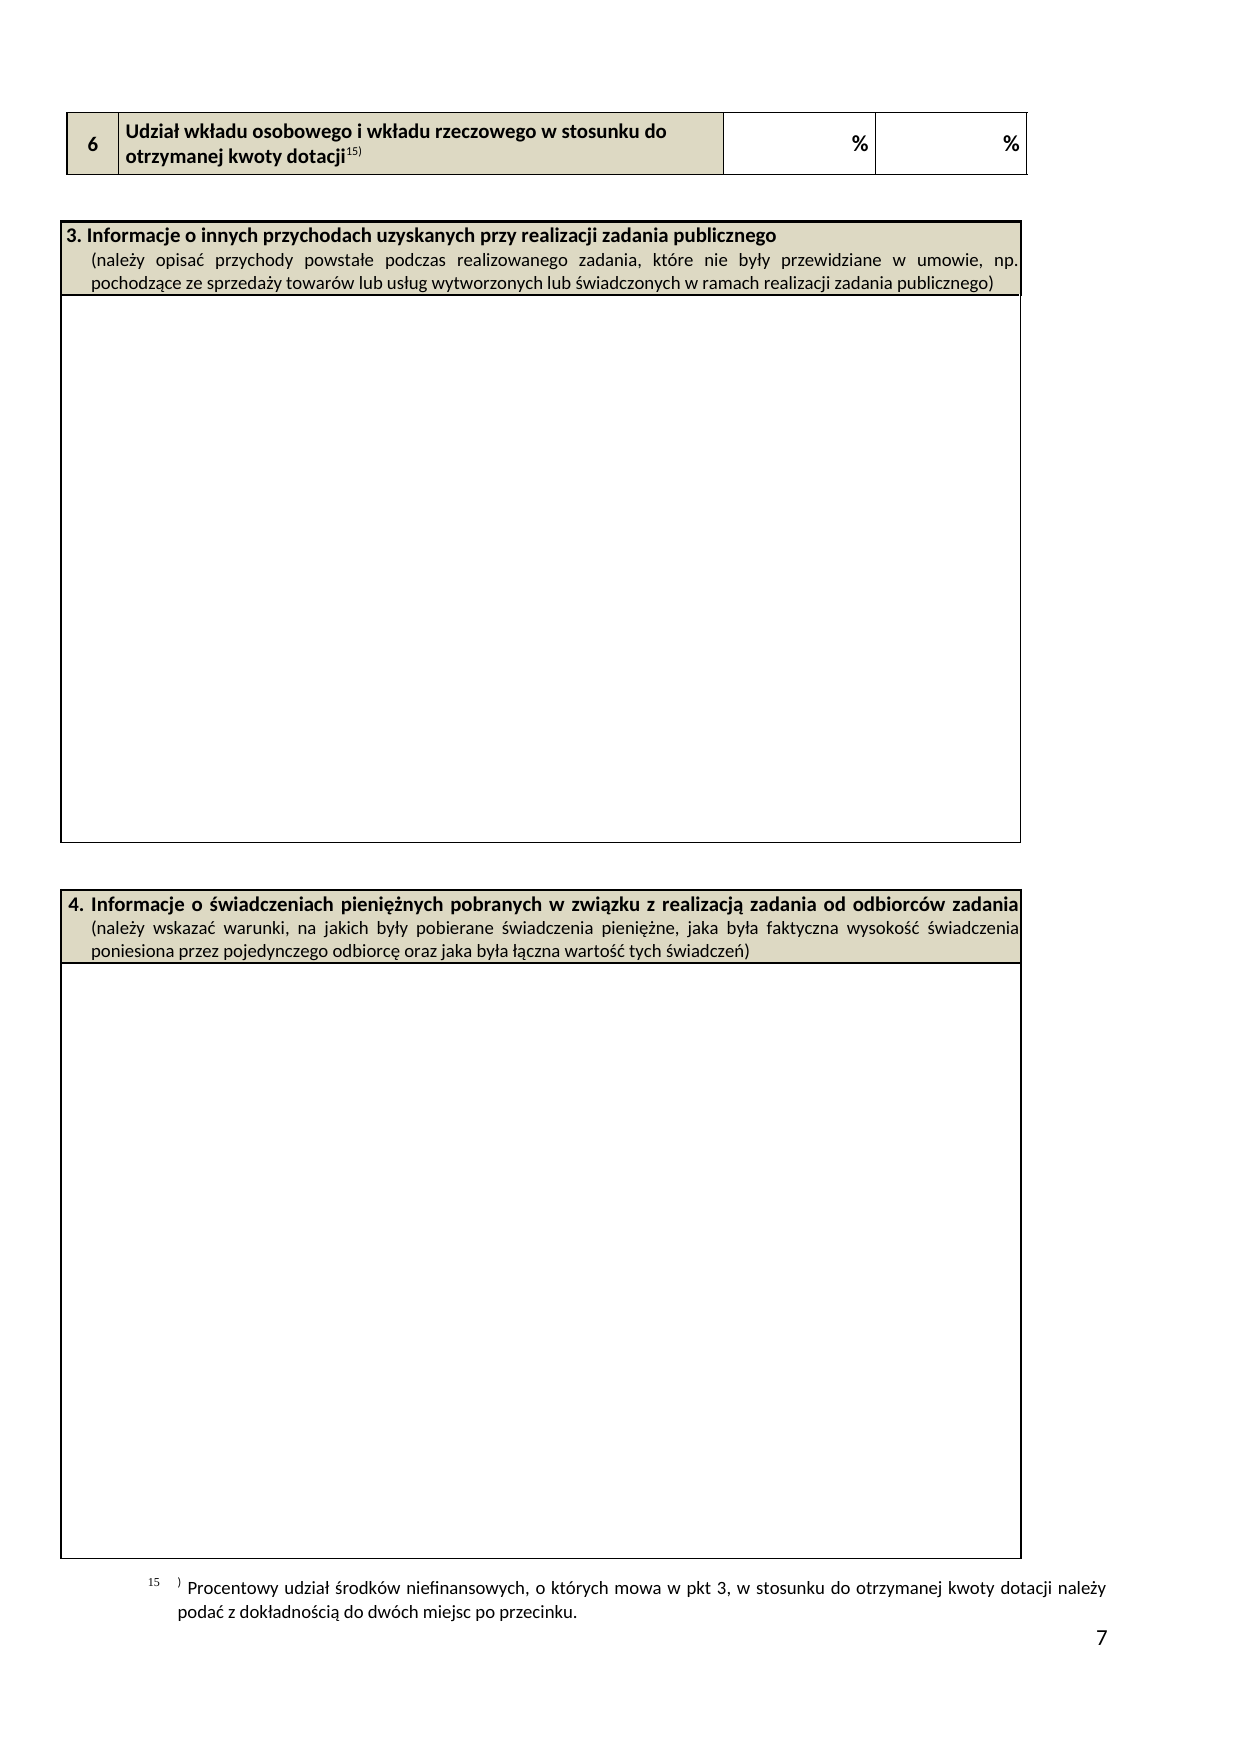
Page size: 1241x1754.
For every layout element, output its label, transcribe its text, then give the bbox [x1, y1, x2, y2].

table_cell [62, 964, 1020, 1558]
table_cell 6 [68, 113, 118, 174]
table_cell % [876, 113, 1026, 174]
table_cell % [724, 113, 875, 174]
table_header 3. Informacje o innych przychodach uzyskanych przy realizacji zadania publicznego (należy opisać przychody powstałe podczas realizowanego zadania, które nie były przewidziane w umowie, np. pochodzące ze sprzedaży towarów lub usług wytworzonych lub świadczonych w ramach realizacji zadania publicznego) [62, 223, 1020, 294]
table_cell [62, 294, 1020, 842]
table_cell Udział wkładu osobowego i wkładu rzeczowego w stosunku do otrzymanej kwoty dotacji) [119, 113, 723, 174]
table_header 4. Informacje o świadczeniach pieniężnych pobranych w związku z realizacją zadania od odbiorców zadania (należy wskazać warunki, na jakich były pobierane świadczenia pieniężne, jaka była faktyczna wysokość świadczenia poniesiona przez pojedynczego odbiorcę oraz jaka była łączna wartość tych świadczeń) [62, 891, 1020, 962]
